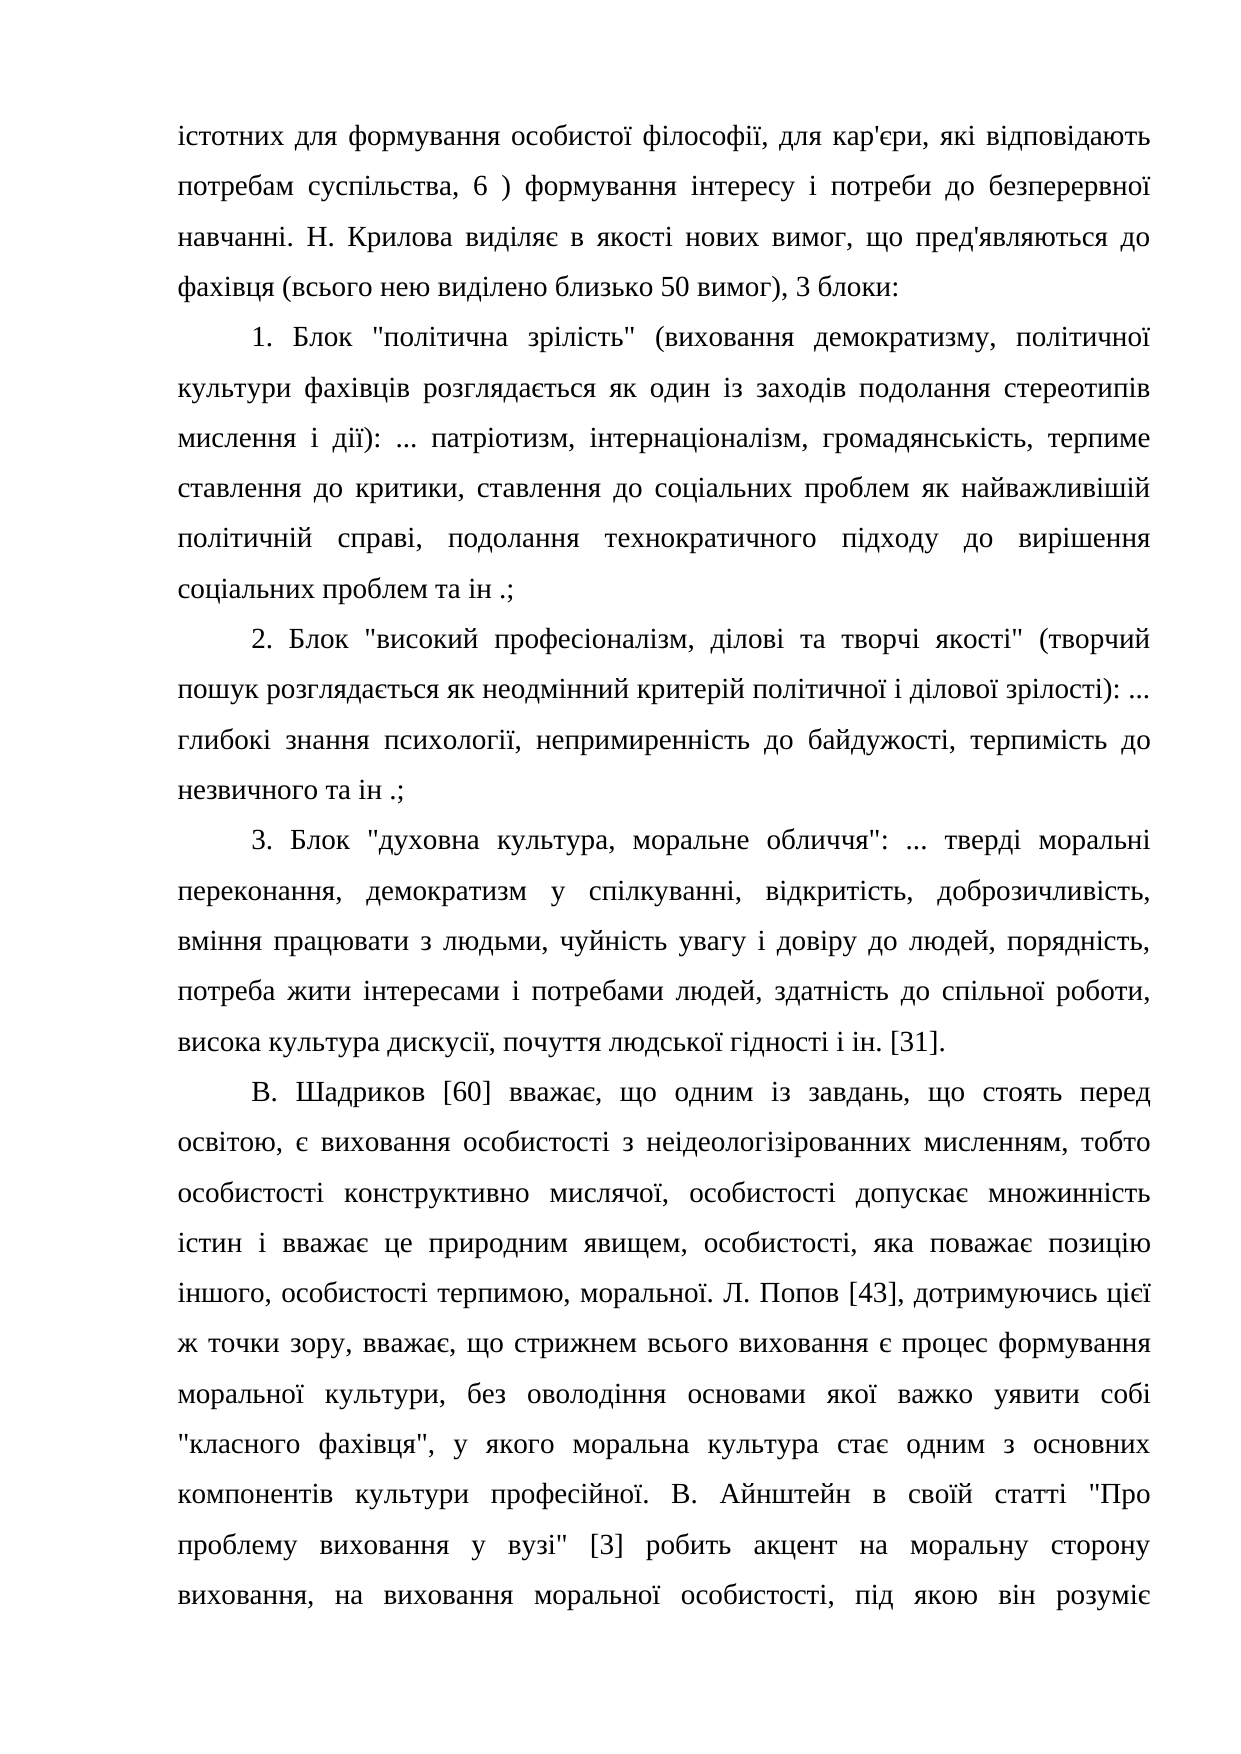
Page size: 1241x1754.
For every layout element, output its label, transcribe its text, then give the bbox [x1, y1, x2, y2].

text 1. Блок "політична зрілість" (виховання демократизму, політичної культури фахівців розглядається як один із заходів подолання стереотипів мислення і дії): ... патріотизм, інтернаціоналізм, громадянськість, терпиме ставлення до критики, ставлення до соціальних проблем як найважливішій політичній справі, подолання технократичного підходу до вирішення соціальних проблем та ін .; [177, 319, 1152, 604]
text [177, 118, 1152, 303]
text 2. Блок "високий професіоналізм, ділові та творчі якості" (творчий пошук розглядається як неодмінний критерій політичної і ділової зрілості): ... глибокі знання психології, непримиренність до байдужості, терпимість до незвичного та ін .; [177, 621, 1152, 806]
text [177, 1074, 1152, 1611]
text 3. Блок "духовна культура, моральне обличчя": ... тверді моральні переконання, демократизм у спілкуванні, відкритість, доброзичливість, вміння працювати з людьми, чуйність увагу і довіру до людей, порядність, потреба жити інтересами і потребами людей, здатність до спільної роботи, висока культура дискусії, почуття людської гідності і ін. [31]. [177, 822, 1152, 1057]
